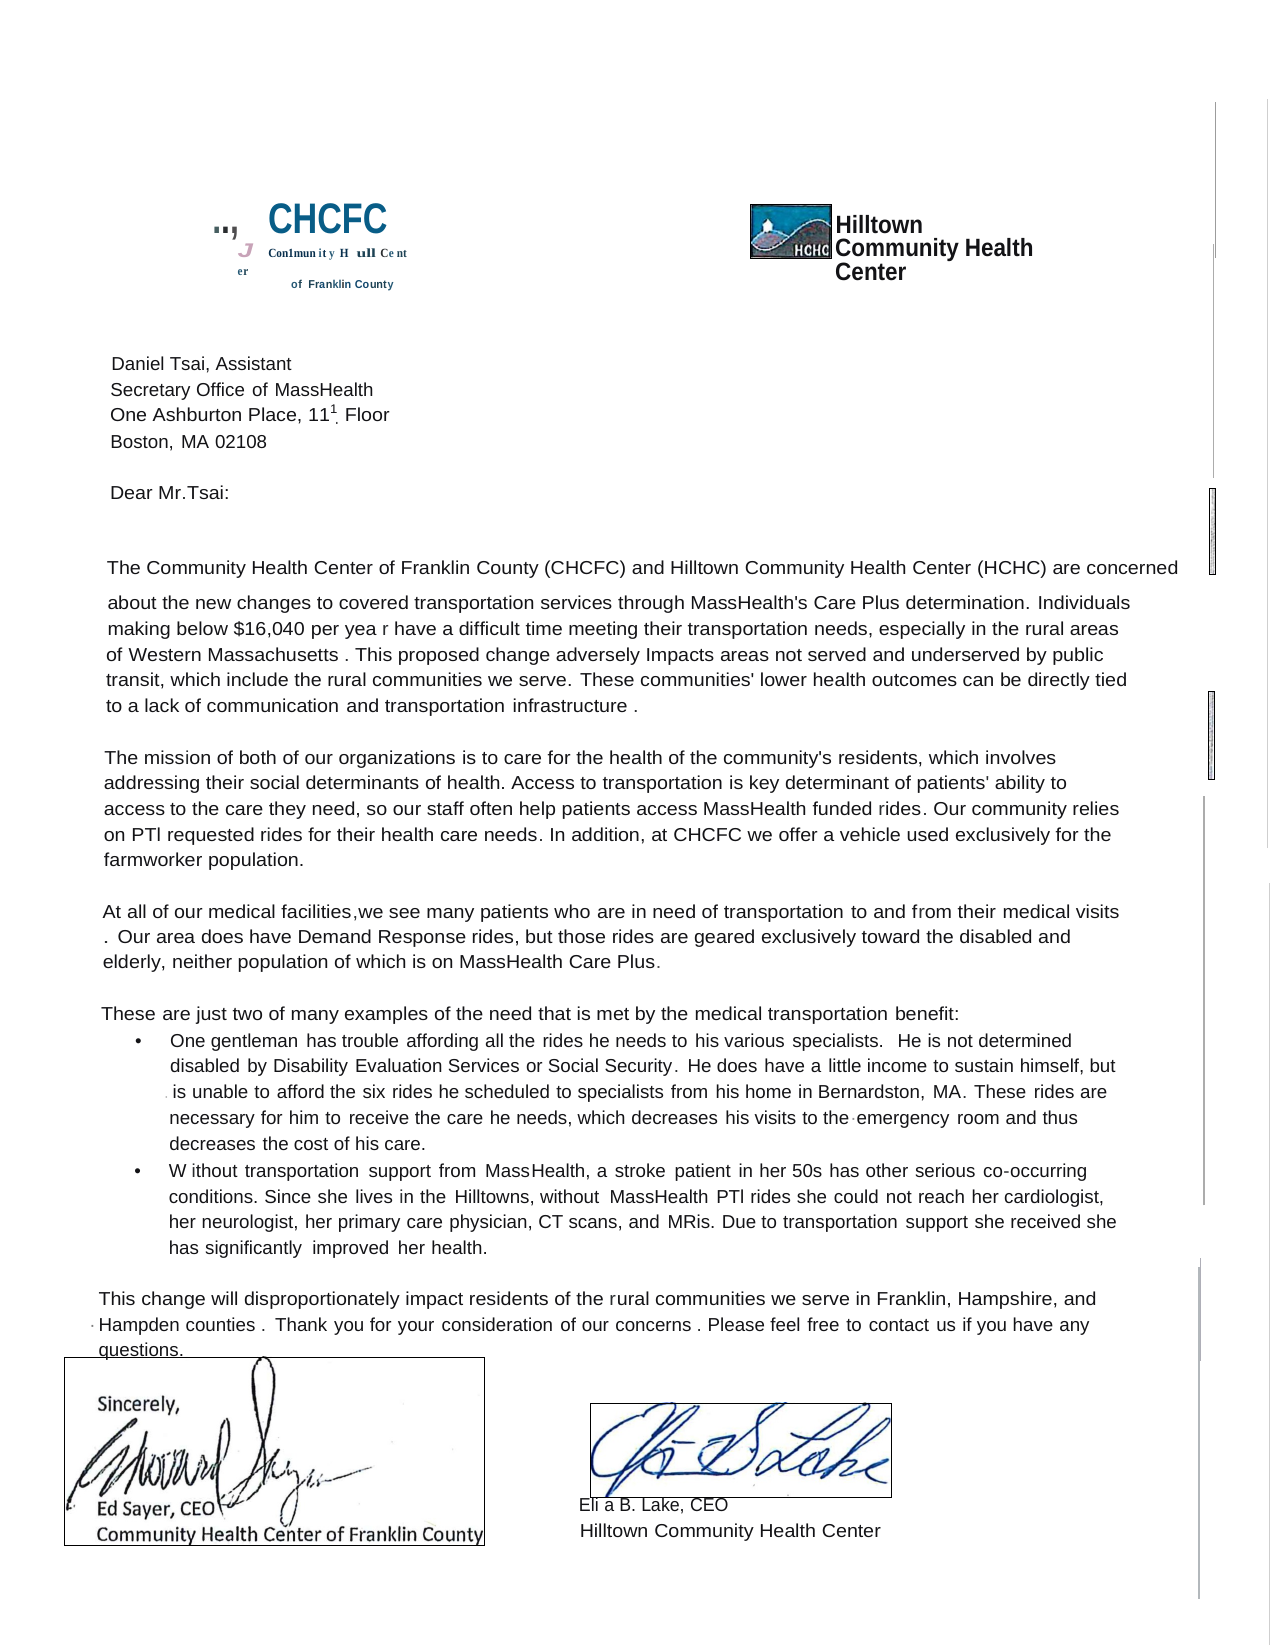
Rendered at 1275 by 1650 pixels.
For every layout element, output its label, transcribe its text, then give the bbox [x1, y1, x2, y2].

picture [65, 1358, 484, 1545]
text Daniel Tsai, Assistant Secretary Office of MassHealth [110, 353, 375, 400]
picture [751, 212, 831, 258]
picture [1210, 489, 1215, 574]
list W ithout transportation support from MassHealth, a stroke patient in her 50s has other serious co-occurring conditions. Since she lives in the Hilltowns, without MassHealth PTl rides she could not reach her cardiologist, her neurologist, her primary care physician, CT scans, and MRis. Due to transportation support she received she has significantly improved her health. [134, 1160, 1121, 1258]
text Eli a B. Lake, CEO [80, 1494, 1227, 1516]
text . is unable to afford the six rides he scheduled to specialists from his home in Bernardston, MA. These rides are necessary for him to receive the care he needs, which decreases his visits to the·emergency room and thus decreases the cost of his care. [164, 1081, 1110, 1154]
text At all of our medical facilities,we see many patients who are in need of transportation to and from their medical visits . Our area does have Demand Response rides, but those rides are geared exclusively toward the disabled and elderly, neither population of which is on MassHealth Care Plus. [102, 900, 1120, 972]
subtitle Hilltown Community Health Center [835, 214, 1052, 285]
text One Ashburton Place, 111 Floor [110, 404, 1227, 426]
text The Community Health Center of Franklin County (CHCFC) and Hilltown Community Health Center (HCHC) are concerned about the new changes to covered transportation services through MassHealth's Care Plus determination. Individuals [107, 505, 1216, 613]
picture [1209, 692, 1214, 779]
text Hilltown Community Health Center [579, 1520, 1227, 1542]
text .., CHCFC [212, 196, 417, 243]
text The mission of both of our organizations is to care for the health of the community's residents, which involves addressing their social determinants of health. Access to transportation is key determinant of patients' ability to access to the care they need, so our staff often help patients access MassHealth funded rides. Our community relies on PTl requested rides for their health care needs. In addition, at CHCFC we offer a vehicle used exclusively for the farmworker population. [104, 746, 1125, 871]
text These are just two of many examples of the need that is met by the medical transportation benefit: [101, 1003, 1227, 1024]
text This change will disproportionately impact residents of the rural communities we serve in Franklin, Hampshire, and [98, 1288, 1139, 1309]
picture [591, 1404, 891, 1494]
text of Franklin County [291, 279, 417, 292]
text making below $16,040 per yea r have a difficult time meeting their transportation needs, especially in the rural areas of Western Massachusetts . This proposed change adversely Impacts areas not served and underserved by public transit, which include the rural communities we serve. These communities' lower health outcomes can be directly tied to a lack of communication and transportation infrastructure . [106, 618, 1139, 716]
list Hampden counties . Thank you for your consideration of our concerns . Please feel free to contact us if you have any questions. [89, 1314, 1090, 1361]
text Boston, MA 02108 [110, 431, 1227, 452]
text Dear Mr.Tsai: [110, 483, 1227, 504]
text J Con1mun it y H ull Ce nt er [237, 243, 417, 279]
list One gentleman has trouble affording all the rides he needs to his various specialists. He is not determined disabled by Disability Evaluation Services or Social Security. He does have a little income to sustain himself, but [135, 1030, 1120, 1077]
